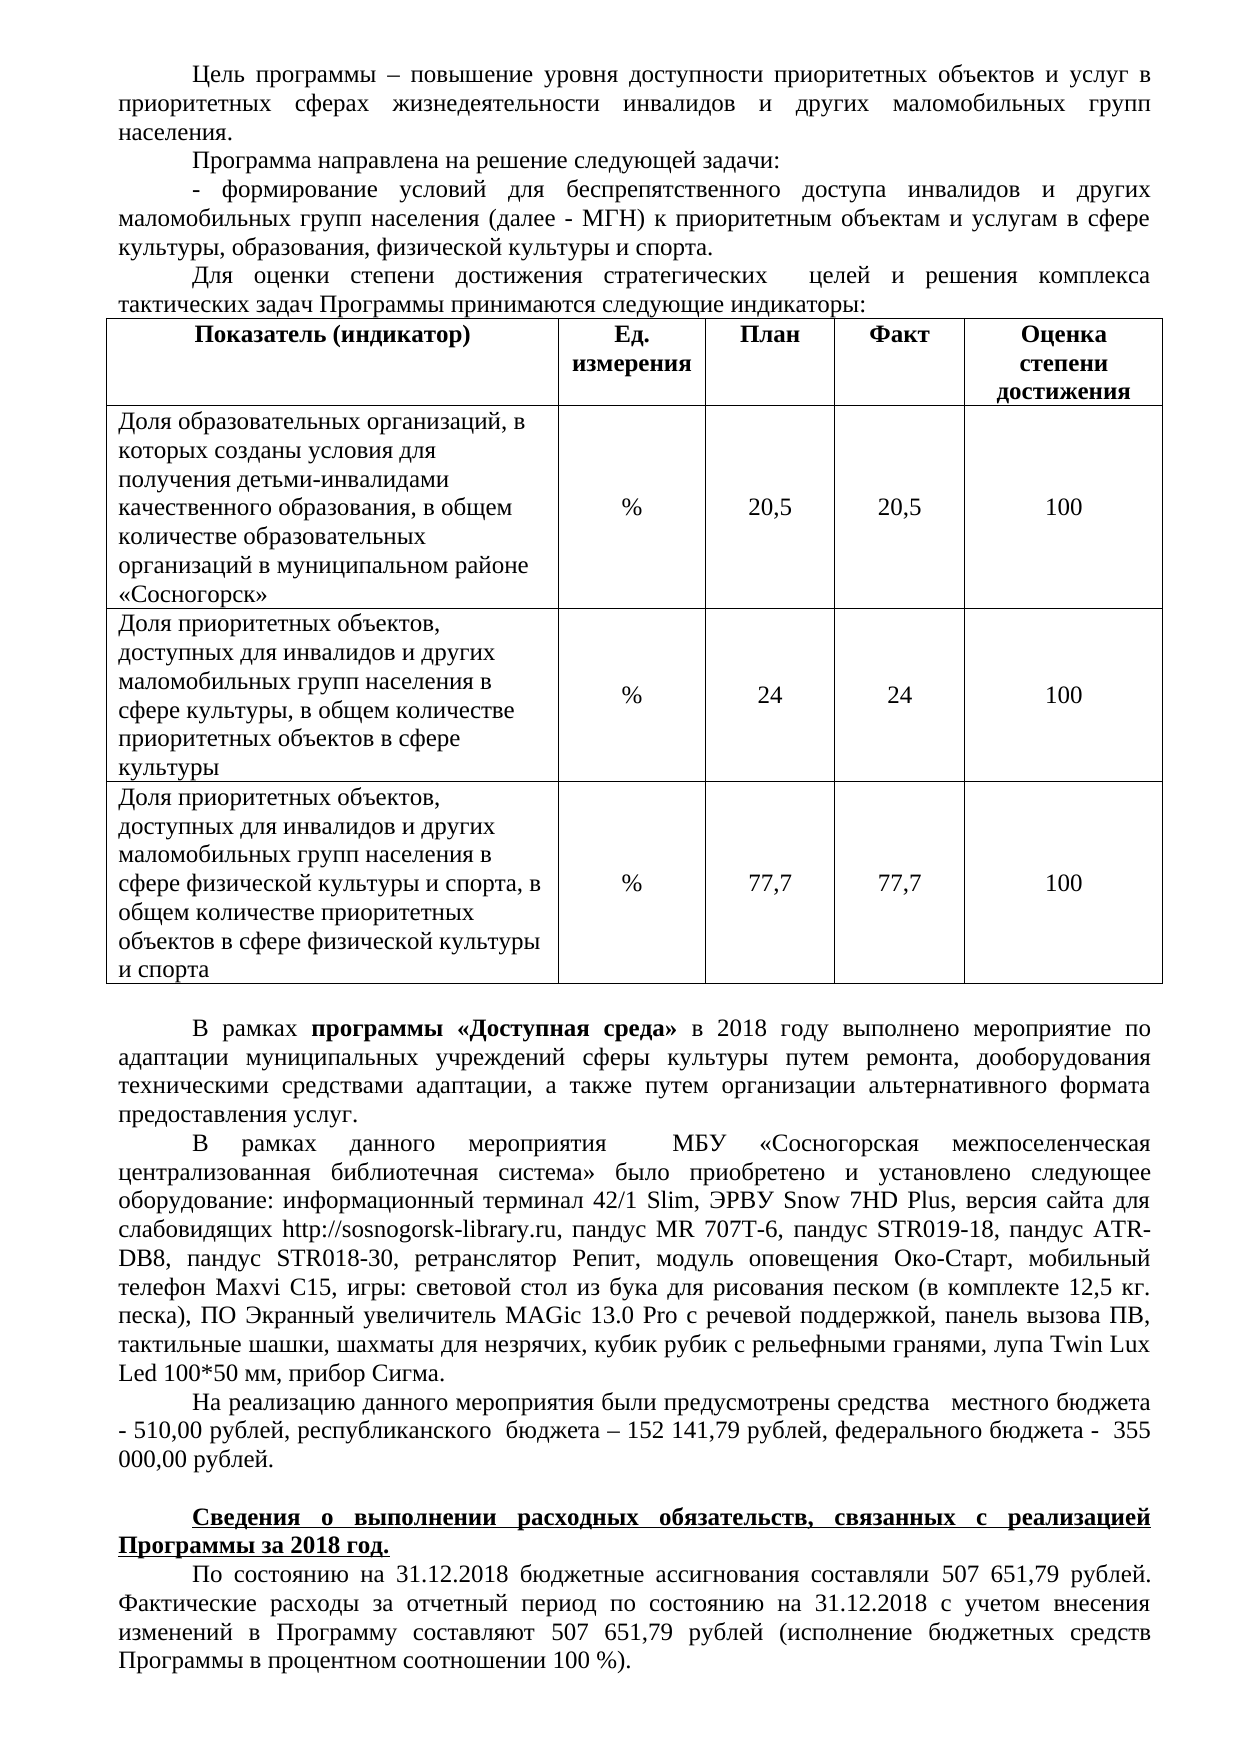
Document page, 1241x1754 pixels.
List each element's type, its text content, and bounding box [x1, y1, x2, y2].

table_cell % [559, 406, 705, 607]
table_cell 100 [965, 406, 1162, 607]
table_cell 77,7 [835, 782, 964, 983]
table_header Ед. измерения [559, 319, 705, 405]
text Цель программы – повышение уровня доступности приоритетных объектов и услуг в приоритетных сферах жизнедеятельности инвалидов и других маломобильных групп населения. [118, 59, 1152, 145]
text Сведения о выполнении расходных обязательств, связанных с реализацией Программы за 2018 год. [118, 1502, 1152, 1559]
text - формирование условий для беспрепятственного доступа инвалидов и других маломобильных групп населения (далее - МГН) к приоритетным объектам и услугам в сфере культуры, образования, физической культуры и спорта. [118, 174, 1152, 260]
table_cell 20,5 [706, 406, 834, 607]
text На реализацию данного мероприятия были предусмотрены средства местного бюджета - 510,00 рублей, республиканского бюджета – 152 141,79 рублей, федерального бюджета - 355 000,00 рублей. [118, 1387, 1152, 1473]
table_cell 77,7 [706, 782, 834, 983]
table_cell 24 [706, 609, 834, 781]
table_cell % [559, 782, 705, 983]
table_header Факт [835, 319, 964, 405]
table_cell 24 [835, 609, 964, 781]
table_cell Доля приоритетных объектов, доступных для инвалидов и других маломобильных групп населения в сфере культуры, в общем количестве приоритетных объектов в сфере культуры [107, 609, 558, 781]
text Программа направлена на решение следующей задачи: [118, 145, 1152, 174]
table_cell % [559, 609, 705, 781]
text В рамках программы «Доступная среда» в 2018 году выполнено мероприятие по адаптации муниципальных учреждений сферы культуры путем ремонта, дооборудования техническими средствами адаптации, а также путем организации альтернативного формата предоставления услуг. [118, 1013, 1152, 1128]
text По состоянию на 31.12.2018 бюджетные ассигнования составляли 507 651,79 рублей. Фактические расходы за отчетный период по состоянию на 31.12.2018 с учетом внесения изменений в Программу составляют 507 651,79 рублей (исполнение бюджетных средств Программы в процентном соотношении 100 %). [118, 1559, 1152, 1674]
table_cell 20,5 [835, 406, 964, 607]
table_cell 100 [965, 609, 1162, 781]
table_header План [706, 319, 834, 405]
table_header Оценка степени достижения [965, 319, 1162, 405]
text Для оценки степени достижения стратегических целей и решения комплекса тактических задач Программы принимаются следующие индикаторы: [118, 260, 1152, 318]
text В рамках данного мероприятия МБУ «Сосногорская межпоселенческая централизованная библиотечная система» было приобретено и установлено следующее оборудование: информационный терминал 42/1 Slim, ЭРВУ Snow 7HD Plus, версия сайта для слабовидящих http://sosnogorsk-library.ru, пандус MR 707T-6, пандус STR019-18, пандус ATR-DB8, пандус STR018-30, ретранслятор Репит, модуль оповещения Око-Старт, мобильный телефон Maxvi C15, игры: световой стол из бука для рисования песком (в комплекте 12,5 кг. песка), ПО Экранный увеличитель MAGic 13.0 Pro с речевой поддержкой, панель вызова ПВ, тактильные шашки, шахматы для незрячих, кубик рубик с рельефными гранями, лупа Twin Lux Led 100*50 мм, прибор Сигма. [118, 1128, 1152, 1387]
table_cell Доля приоритетных объектов, доступных для инвалидов и других маломобильных групп населения в сфере физической культуры и спорта, в общем количестве приоритетных объектов в сфере физической культуры и спорта [107, 782, 558, 983]
table_cell Доля образовательных организаций, в которых созданы условия для получения детьми-инвалидами качественного образования, в общем количестве образовательных организаций в муниципальном районе «Сосногорск» [107, 406, 558, 607]
table_header Показатель (индикатор) [107, 319, 558, 405]
table_cell 100 [965, 782, 1162, 983]
